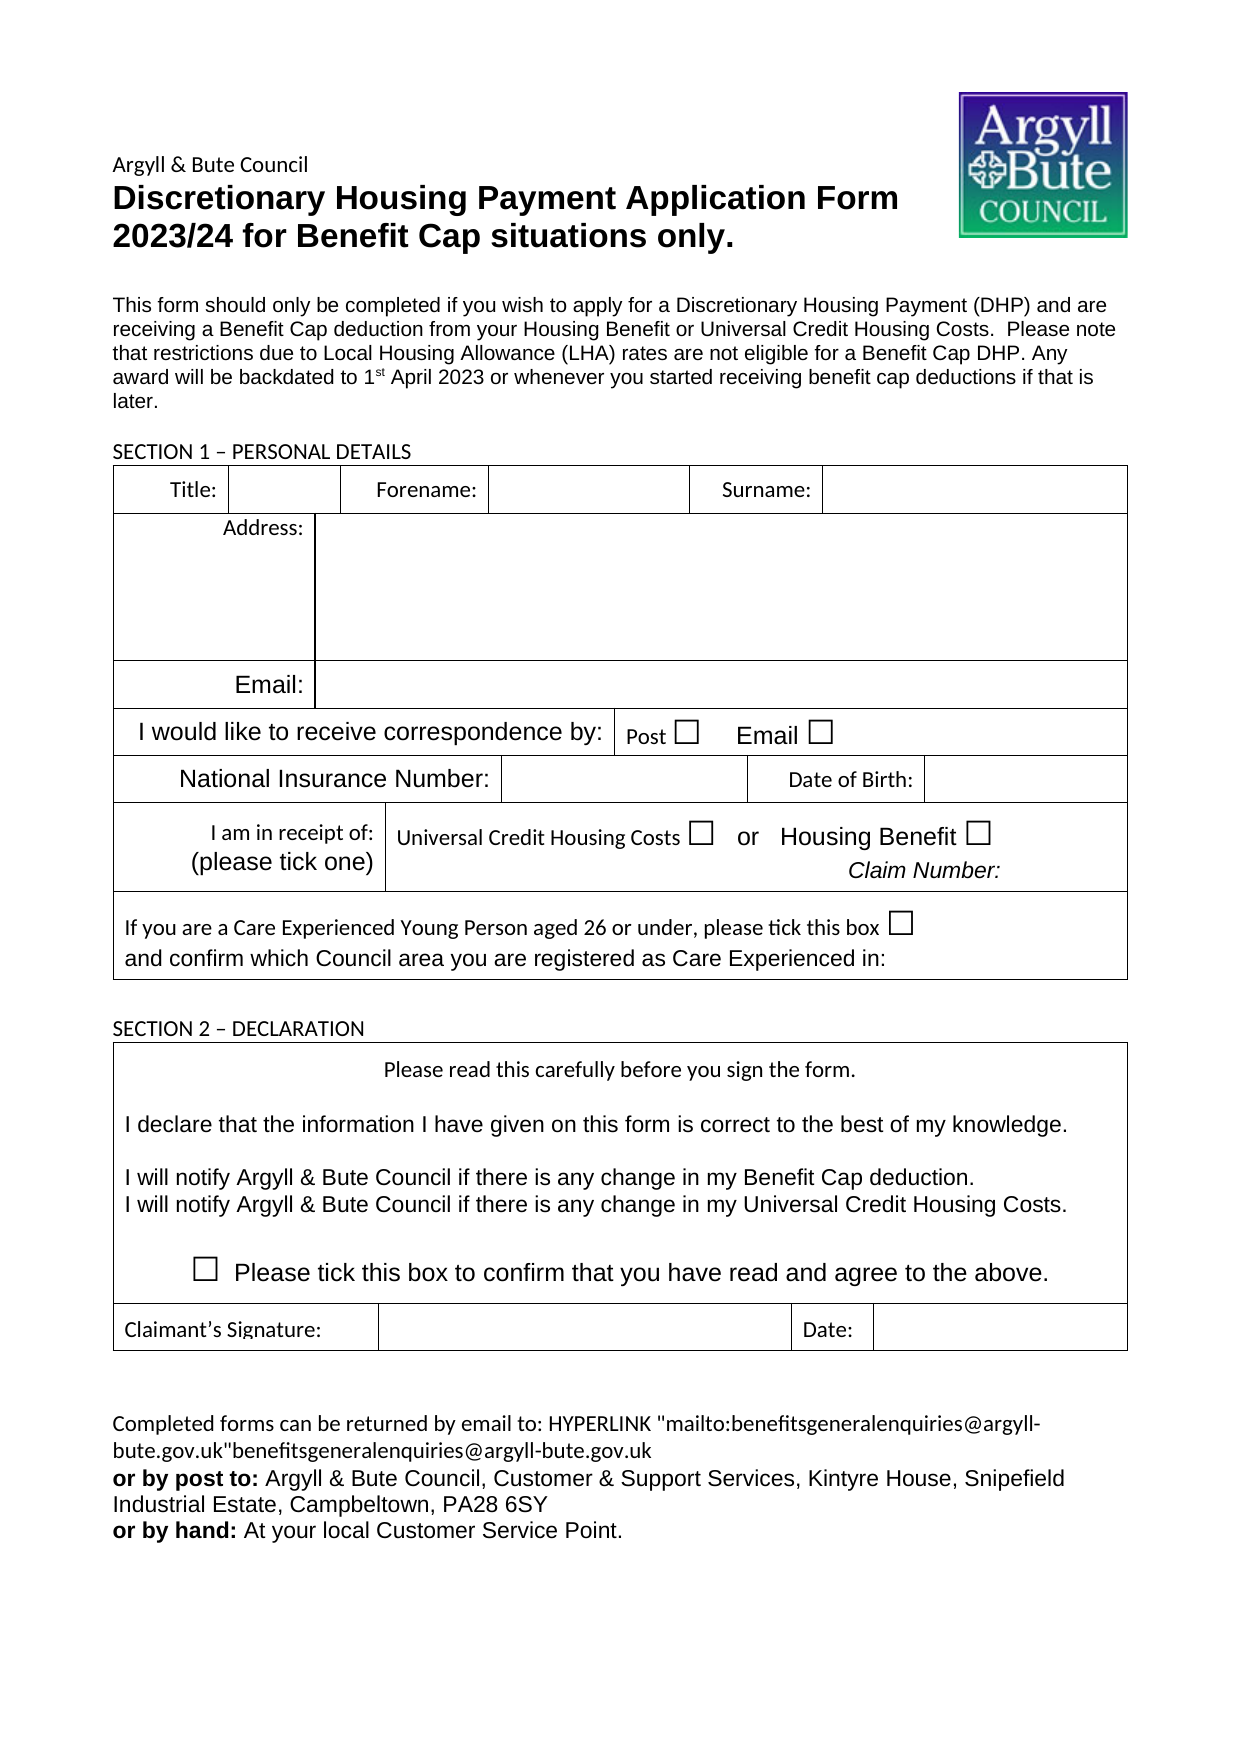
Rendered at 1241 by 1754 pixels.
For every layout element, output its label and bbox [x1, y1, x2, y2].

table_header [114, 1043, 1127, 1303]
picture [958, 92, 1128, 238]
table_cell [114, 892, 1127, 979]
table_cell [502, 756, 747, 802]
table_cell [792, 1304, 873, 1350]
table_cell [114, 661, 314, 707]
table_cell [114, 756, 501, 802]
table_cell [925, 756, 1127, 802]
table_cell [874, 1304, 1127, 1350]
table_header [823, 466, 1127, 512]
table_cell [379, 1304, 791, 1350]
table_cell [114, 514, 314, 660]
table_cell [316, 661, 1127, 707]
table_header [229, 466, 340, 512]
table_header [341, 466, 488, 512]
table_cell [615, 709, 1127, 755]
table_header [114, 466, 228, 512]
table_cell [316, 514, 1127, 660]
table_header [690, 466, 822, 512]
table_header [489, 466, 689, 512]
table_cell [114, 803, 385, 891]
table_cell [114, 709, 614, 755]
table_cell [748, 756, 924, 802]
table_cell [114, 1304, 378, 1350]
table_cell [386, 803, 1127, 891]
